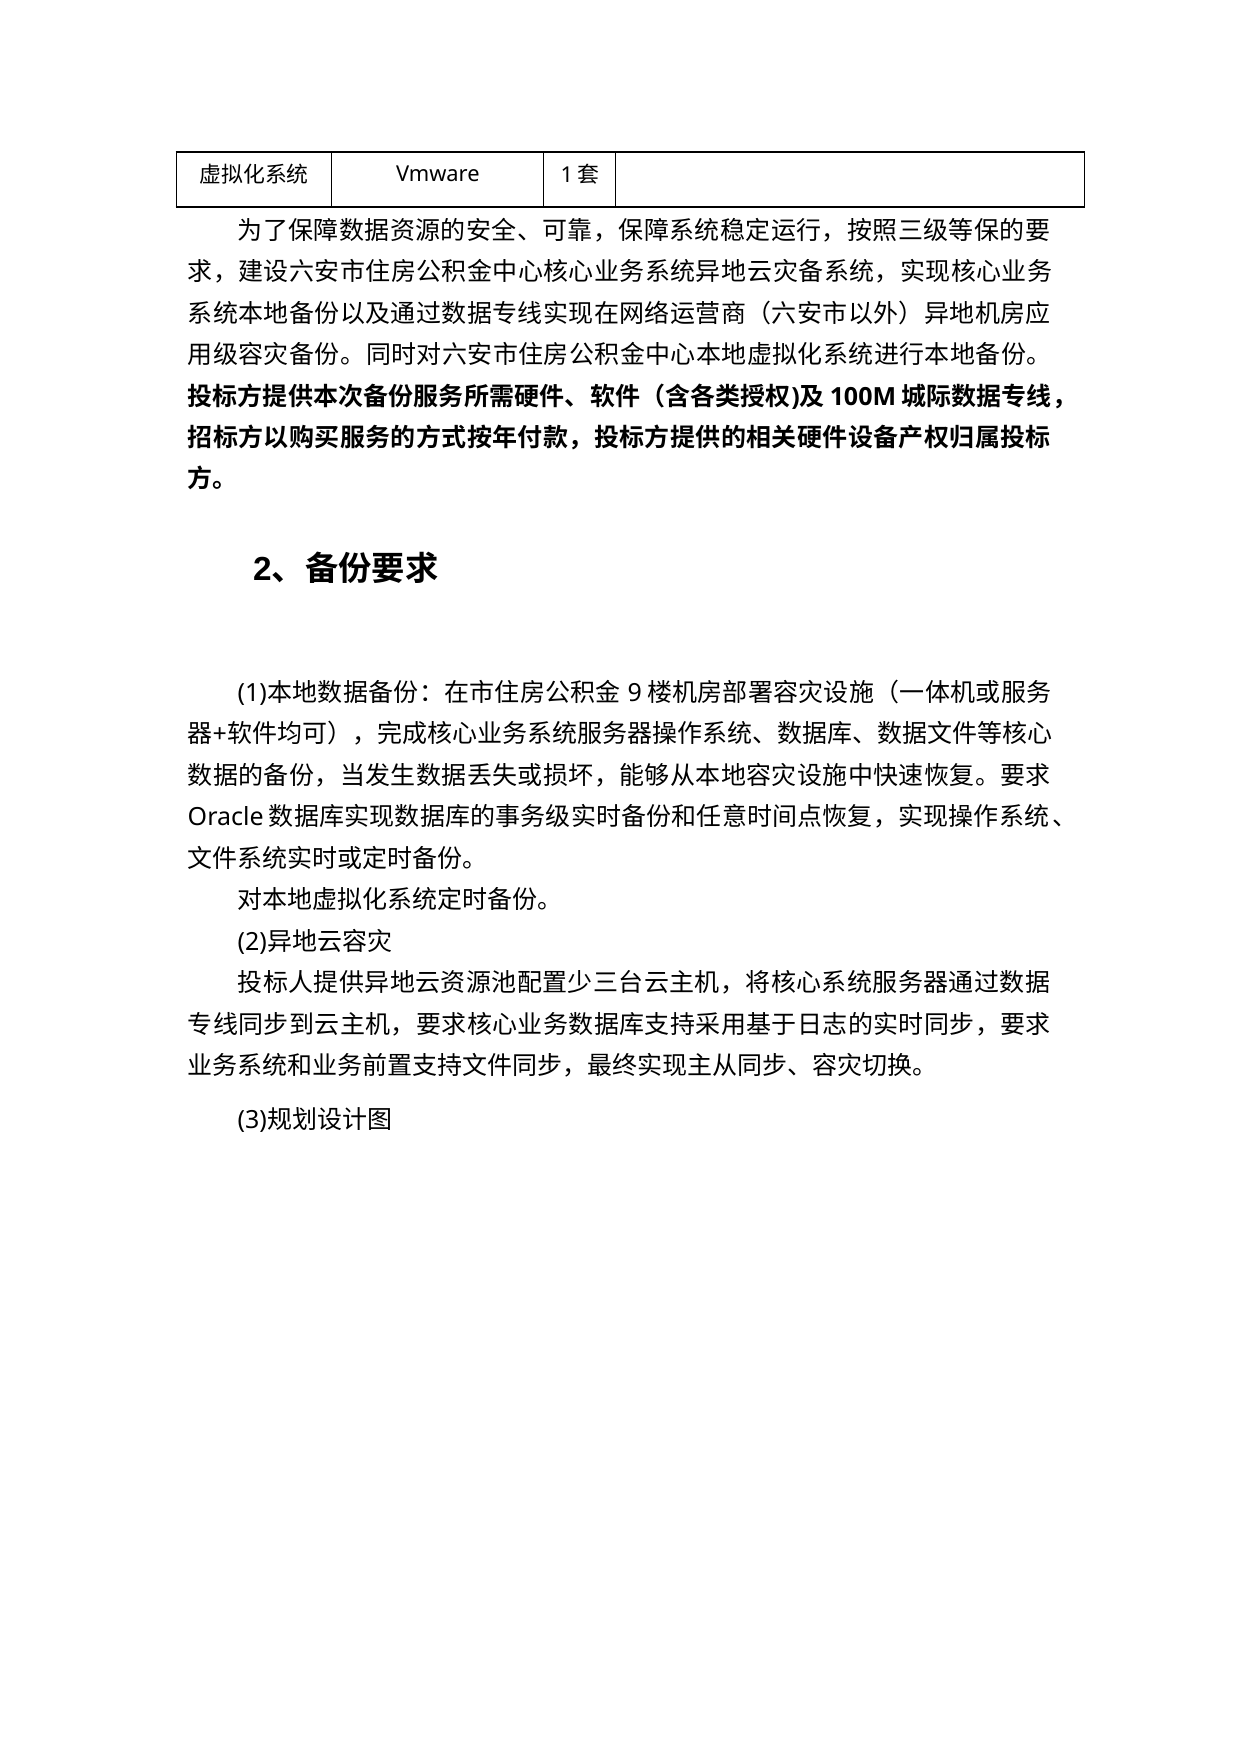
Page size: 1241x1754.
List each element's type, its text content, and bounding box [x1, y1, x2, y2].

text (3)规划设计图 [187, 1097, 1053, 1138]
text (1)本地数据备份：在市住房公积金9楼机房部署容灾设施（一体机或服务器+软件均可），完成核心业务系统服务器操作系统、数据库、数据文件等核心数据的备份，当发生数据丢失或损坏，能够从本地容灾设施中快速恢复。要求Oracle数据库实现数据库的事务级实时备份和任意时间点恢复，实现操作系统、文件系统实时或定时备份。 [187, 670, 1053, 877]
table_cell [616, 153, 1084, 206]
text 为了保障数据资源的安全、可靠，保障系统稳定运行，按照三级等保的要求，建设六安市住房公积金中心核心业务系统异地云灾备系统，实现核心业务系统本地备份以及通过数据专线实现在网络运营商（六安市以外）异地机房应用级容灾备份。同时对六安市住房公积金中心本地虚拟化系统进行本地备份。投标方提供本次备份服务所需硬件、软件（含各类授权)及100M城际数据专线，招标方以购买服务的方式按年付款，投标方提供的相关硬件设备产权归属投标方。 [187, 208, 1053, 498]
table_cell 1套 [544, 153, 615, 206]
table_cell 虚拟化系统 [177, 153, 331, 206]
text 对本地虚拟化系统定时备份。 [187, 877, 1053, 919]
text 投标人提供异地云资源池配置少三台云主机，将核心系统服务器通过数据专线同步到云主机，要求核心业务数据库支持采用基于日志的实时同步，要求业务系统和业务前置支持文件同步，最终实现主从同步、容灾切换。 [187, 960, 1053, 1084]
subtitle 2、备份要求 [187, 525, 1053, 608]
table_cell Vmware [332, 153, 543, 206]
text (2)异地云容灾 [187, 919, 1053, 960]
